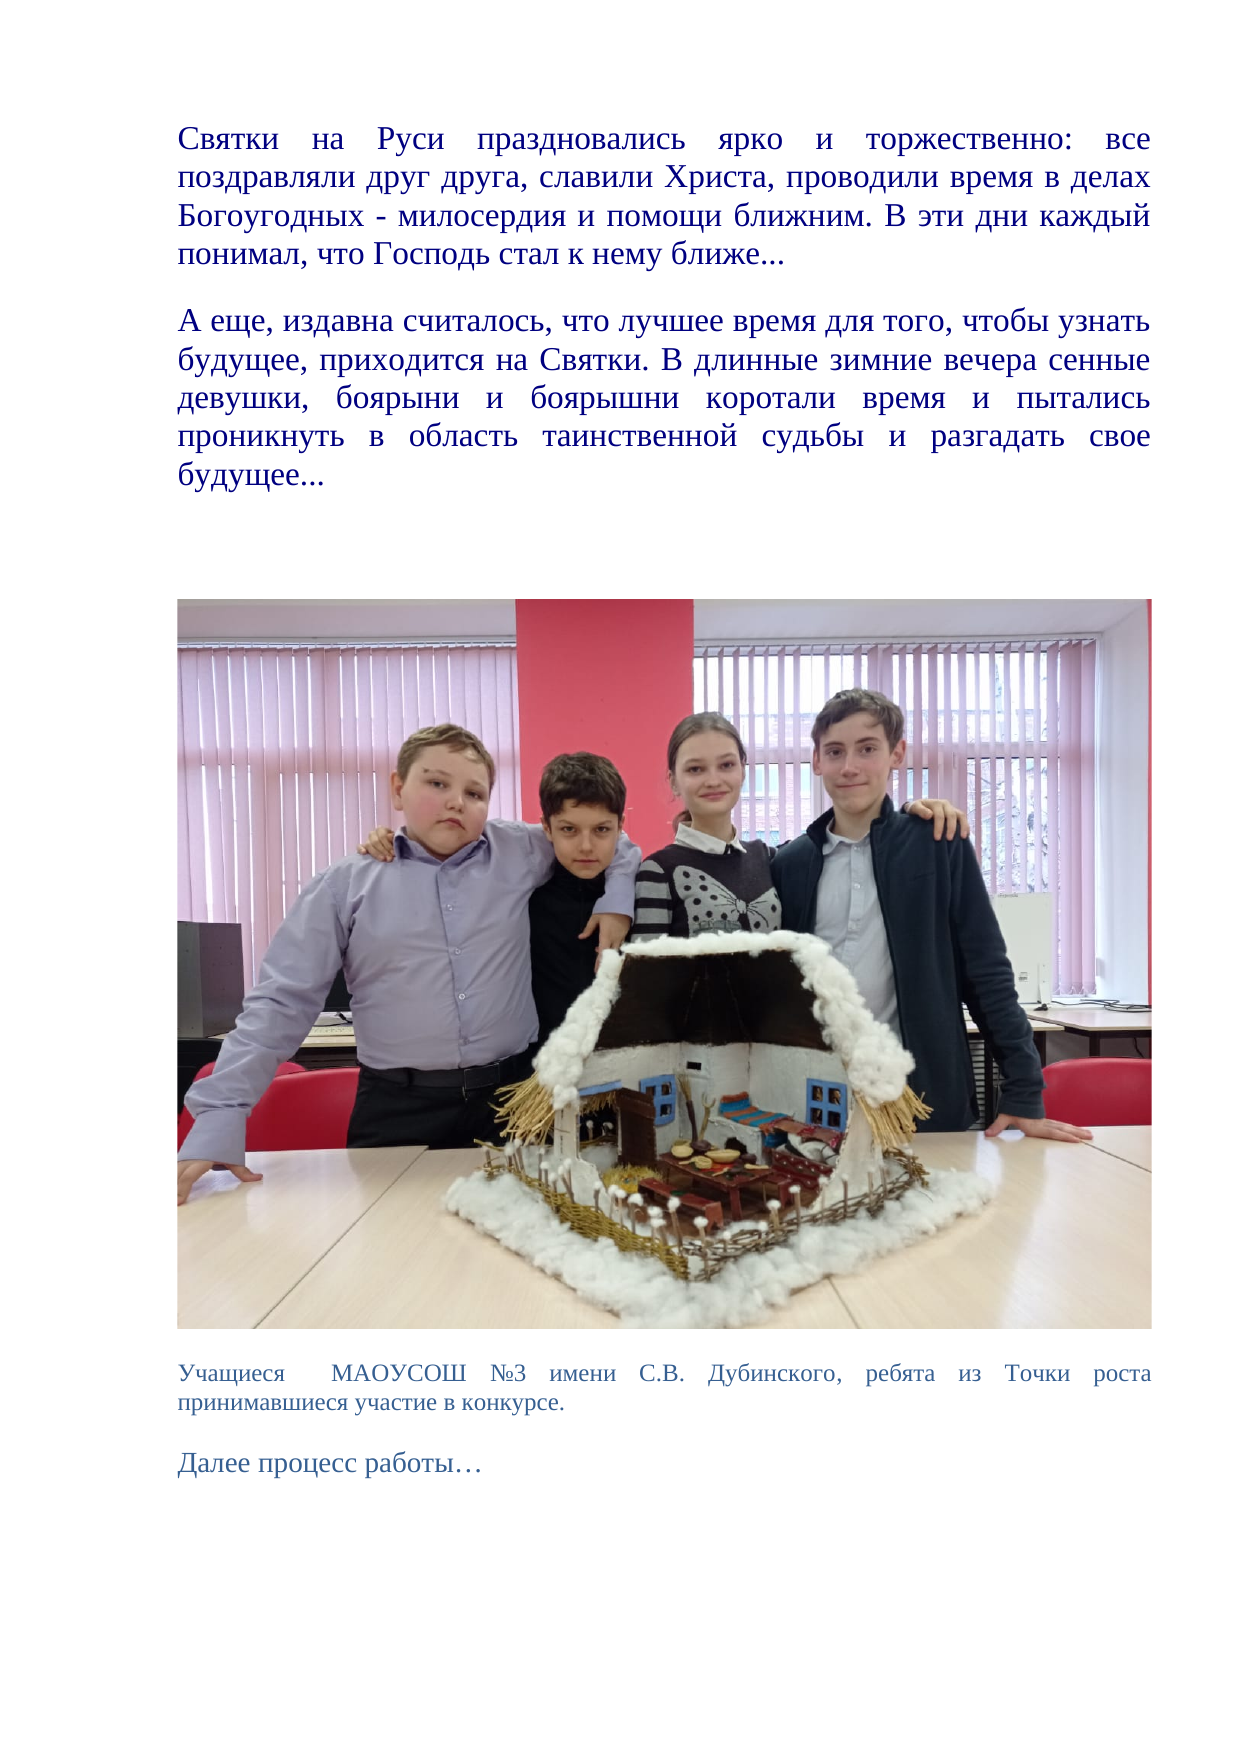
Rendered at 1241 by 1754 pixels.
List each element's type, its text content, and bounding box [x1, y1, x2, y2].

text Учащиеся МАОУСОШ №3 имени С.В. Дубинского, ребята из Точки роста принимавшиеся участие в конкурсе. [177, 1358, 1152, 1416]
text Святки на Руси праздновались ярко и торжественно: все поздравляли друг друга, славили Христа, проводили время в делах Богоугодных - милосердия и помощи ближним. В эти дни каждый понимал, что Господь стал к нему ближе... [177, 118, 1152, 271]
text А еще, издавна считалось, что лучшее время для того, чтобы узнать будущее, приходится на Святки. В длинные зимние вечера сенные девушки, боярыни и боярышни коротали время и пытались проникнуть в область таинственной судьбы и разгадать свое будущее... [177, 301, 1152, 492]
text Далее процесс работы… [177, 1445, 1152, 1478]
picture [177, 599, 1152, 1329]
